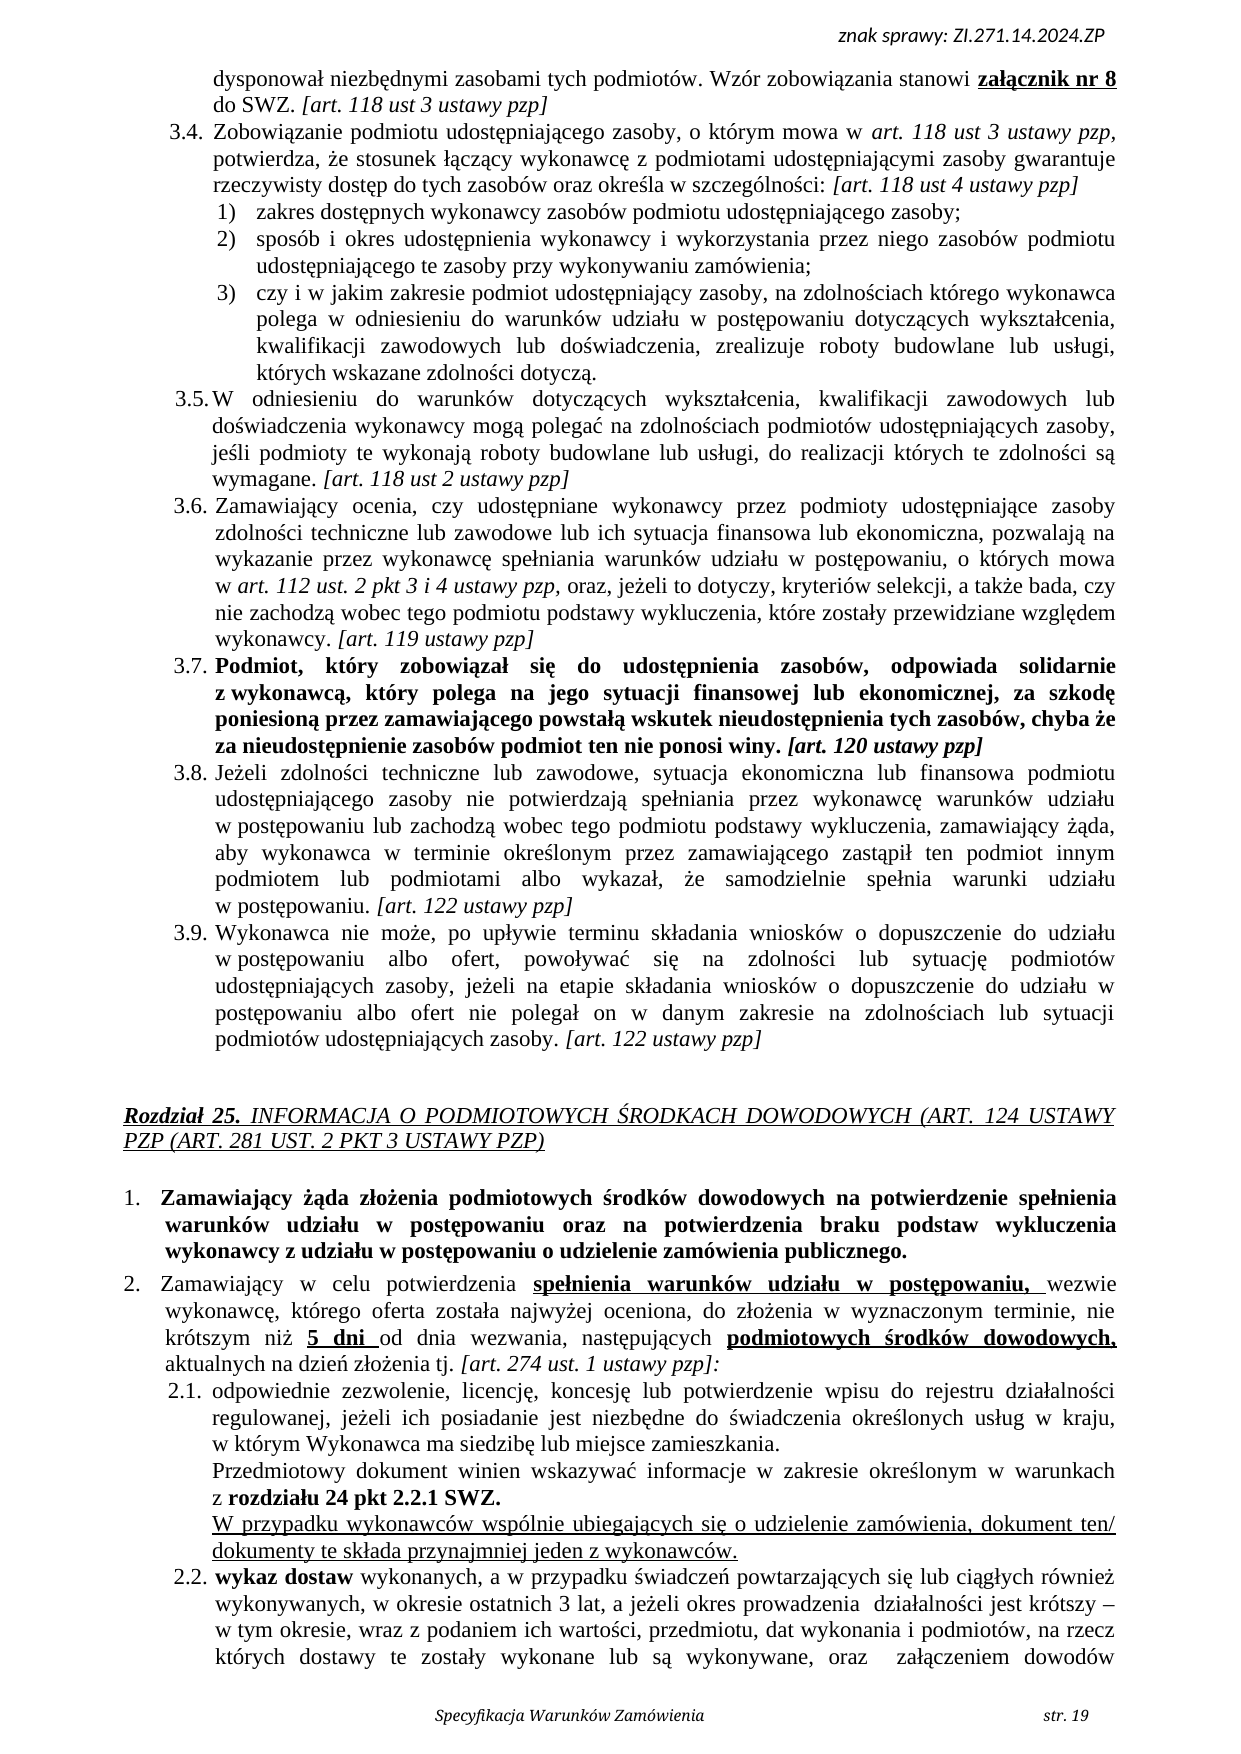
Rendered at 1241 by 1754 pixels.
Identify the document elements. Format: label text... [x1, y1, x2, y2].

list Zamawiający w celu potwierdzenia spełnienia warunków udziału w postępowaniu, wezwie wykonawcę, którego oferta została najwyżej oceniona, do złożenia w wyznaczonym terminie, nie krótszym niż 5 dni od dnia wezwania, następujących podmiotowych środków dowodowych, aktualnych na dzień złożenia tj. [art. 274 ust. 1 ustawy pzp]: [123, 1270, 1117, 1377]
list W odniesieniu do warunków dotyczących wykształcenia, kwalifikacji zawodowych lub doświadczenia wykonawcy mogą polegać na zdolnościach podmiotów udostępniających zasoby, jeśli podmioty te wykonają roboty budowlane lub usługi, do realizacji których te zdolności są wymagane. [art. 118 ust 2 ustawy pzp] [175, 385, 1117, 492]
list Podmiot, który zobowiązał się do udostępnienia zasobów, odpowiada solidarnie z wykonawcą, który polega na jego sytuacji finansowej lub ekonomicznej, za szkodę poniesioną przez zamawiającego powstałą wskutek nieudostępnienia tych zasobów, chyba że za nieudostępnienie zasobów podmiot ten nie ponosi winy. [art. 120 ustawy pzp] [173, 652, 1117, 759]
list zakres dostępnych wykonawcy zasobów podmiotu udostępniającego zasoby; [217, 198, 1117, 225]
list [173, 1563, 1117, 1670]
list Zamawiający ocenia, czy udostępniane wykonawcy przez podmioty udostępniające zasoby zdolności techniczne lub zawodowe lub ich sytuacja finansowa lub ekonomiczna, pozwalają na wykazanie przez wykonawcę spełniania warunków udziału w postępowaniu, o których mowa w art. 112 ust. 2 pkt 3 i 4 ustawy pzp, oraz, jeżeli to dotyczy, kryteriów selekcji, a także bada, czy nie zachodzą wobec tego podmiotu podstawy wykluczenia, które zostały przewidziane względem wykonawcy. [art. 119 ustawy pzp] [173, 492, 1117, 652]
list sposób i okres udostępnienia wykonawcy i wykorzystania przez niego zasobów podmiotu udostępniającego te zasoby przy wykonywaniu zamówienia; [217, 225, 1117, 279]
list Zobowiązanie podmiotu udostępniającego zasoby, o którym mowa w art. 118 ust 3 ustawy pzp, potwierdza, że stosunek łączący wykonawcę z podmiotami udostępniającymi zasoby gwarantuje rzeczywisty dostęp do tych zasobów oraz określa w szczególności: [art. 118 ust 4 ustawy pzp] [169, 118, 1117, 198]
text W przypadku wykonawców wspólnie ubiegających się o udzielenie zamówienia, dokument ten/ dokumenty te składa przynajmniej jeden z wykonawców. [212, 1510, 1117, 1563]
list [169, 65, 1117, 118]
list Wykonawca nie może, po upływie terminu składania wniosków o dopuszczenie do udziału w postępowaniu albo ofert, powoływać się na zdolności lub sytuację podmiotów udostępniających zasoby, jeżeli na etapie składania wniosków o dopuszczenie do udziału w postępowaniu albo ofert nie polegał on w danym zakresie na zdolnościach lub sytuacji podmiotów udostępniających zasoby. [art. 122 ustawy pzp] [173, 919, 1117, 1052]
list Jeżeli zdolności techniczne lub zawodowe, sytuacja ekonomiczna lub finansowa podmiotu udostępniającego zasoby nie potwierdzają spełniania przez wykonawcę warunków udziału w postępowaniu lub zachodzą wobec tego podmiotu podstawy wykluczenia, zamawiający żąda, aby wykonawca w terminie określonym przez zamawiającego zastąpił ten podmiot innym podmiotem lub podmiotami albo wykazał, że samodzielnie spełnia warunki udziału w postępowaniu. [art. 122 ustawy pzp] [173, 759, 1117, 919]
text Przedmiotowy dokument winien wskazywać informacje w zakresie określonym w warunkach z rozdziału 24 pkt 2.2.1 SWZ. [212, 1457, 1117, 1510]
list odpowiednie zezwolenie, licencję, koncesję lub potwierdzenie wpisu do rejestru działalności regulowanej, jeżeli ich posiadanie jest niezbędne do świadczenia określonych usług w kraju, w którym Wykonawca ma siedzibę lub miejsce zamieszkania. [168, 1377, 1117, 1457]
list czy i w jakim zakresie podmiot udostępniający zasoby, na zdolnościach którego wykonawca polega w odniesieniu do warunków udziału w postępowaniu dotyczących wykształcenia, kwalifikacji zawodowych lub doświadczenia, zrealizuje roboty budowlane lub usługi, których wskazane zdolności dotyczą. [217, 279, 1117, 385]
list Zamawiający żąda złożenia podmiotowych środków dowodowych na potwierdzenie spełnienia warunków udziału w postępowaniu oraz na potwierdzenia braku podstaw wykluczenia wykonawcy z udziału w postępowaniu o udzielenie zamówienia publicznego. [123, 1184, 1117, 1264]
text Rozdział 25. INFORMACJA O PODMIOTOWYCH ŚRODKACH DOWODOWYCH (ART. 124 USTAWY PZP (ART. 281 UST. 2 PKT 3 USTAWY PZP) [123, 1103, 1117, 1153]
